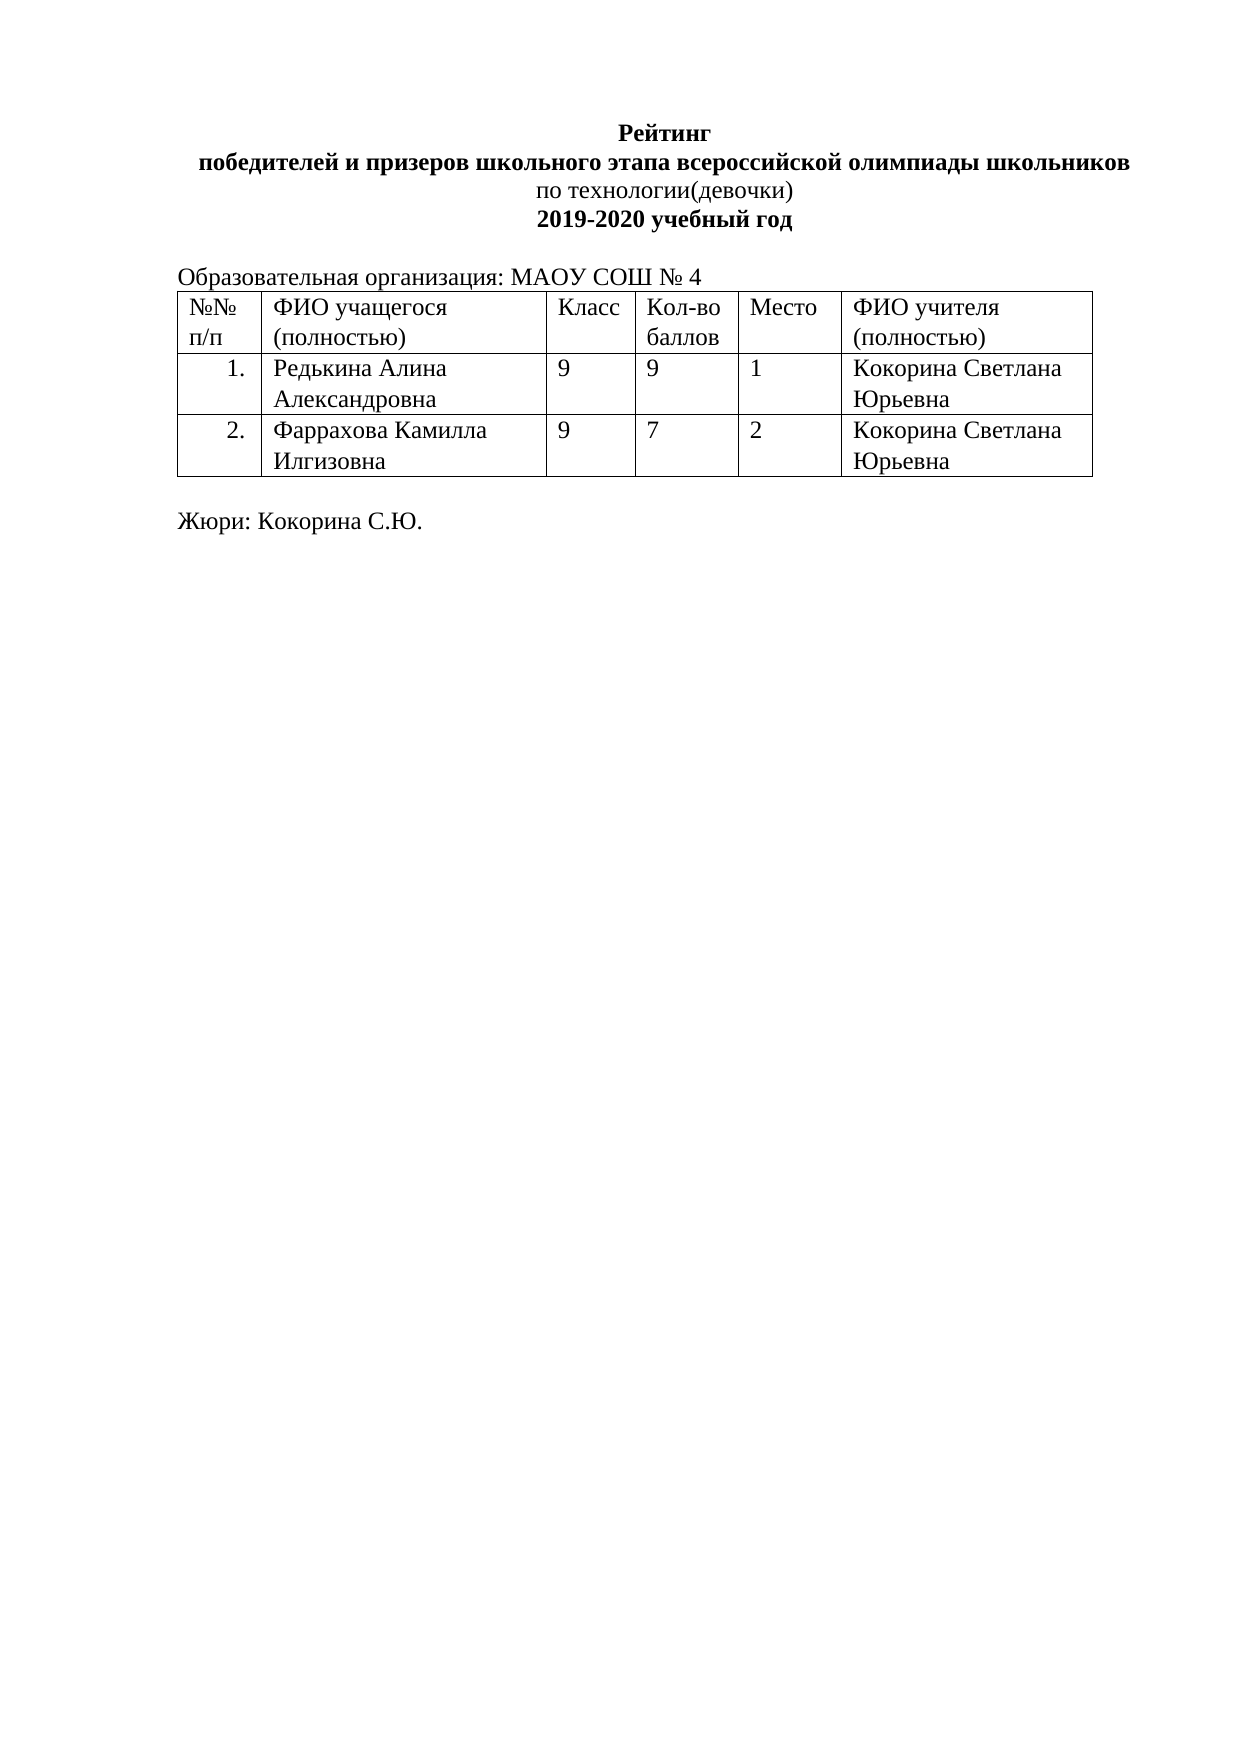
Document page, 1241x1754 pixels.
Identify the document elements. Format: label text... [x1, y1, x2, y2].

table_header ФИО учителя (полностью) [842, 292, 1092, 352]
text по технологии(девочки) [177, 176, 1152, 204]
table_header Класс [547, 292, 635, 352]
table_cell Кокорина Светлана Юрьевна [842, 415, 1092, 476]
table_cell 9 [547, 354, 635, 414]
text Жюри: Кокорина С.Ю. [177, 506, 1152, 535]
table_cell [178, 354, 261, 414]
table_cell 2 [739, 415, 841, 476]
table_cell 9 [547, 415, 635, 476]
table_header Кол-во баллов [636, 292, 738, 352]
table_cell 1 [739, 354, 841, 414]
table_header Место [739, 292, 841, 352]
table_header №№ п/п [178, 292, 261, 352]
table_cell 7 [636, 415, 738, 476]
table_cell Редькина Алина Александровна [262, 354, 546, 414]
table_cell Кокорина Светлана Юрьевна [842, 354, 1092, 414]
text победителей и призеров школьного этапа всероссийской олимпиады школьников [177, 147, 1152, 176]
table_header ФИО учащегося (полностью) [262, 292, 546, 352]
text 2019-2020 учебный год [177, 204, 1152, 233]
table_cell 9 [636, 354, 738, 414]
text Рейтинг [177, 118, 1152, 147]
text Образовательная организация: МАОУ СОШ № 4 [177, 262, 1152, 291]
table_cell Фаррахова Камилла Илгизовна [262, 415, 546, 476]
table_cell [178, 415, 261, 476]
